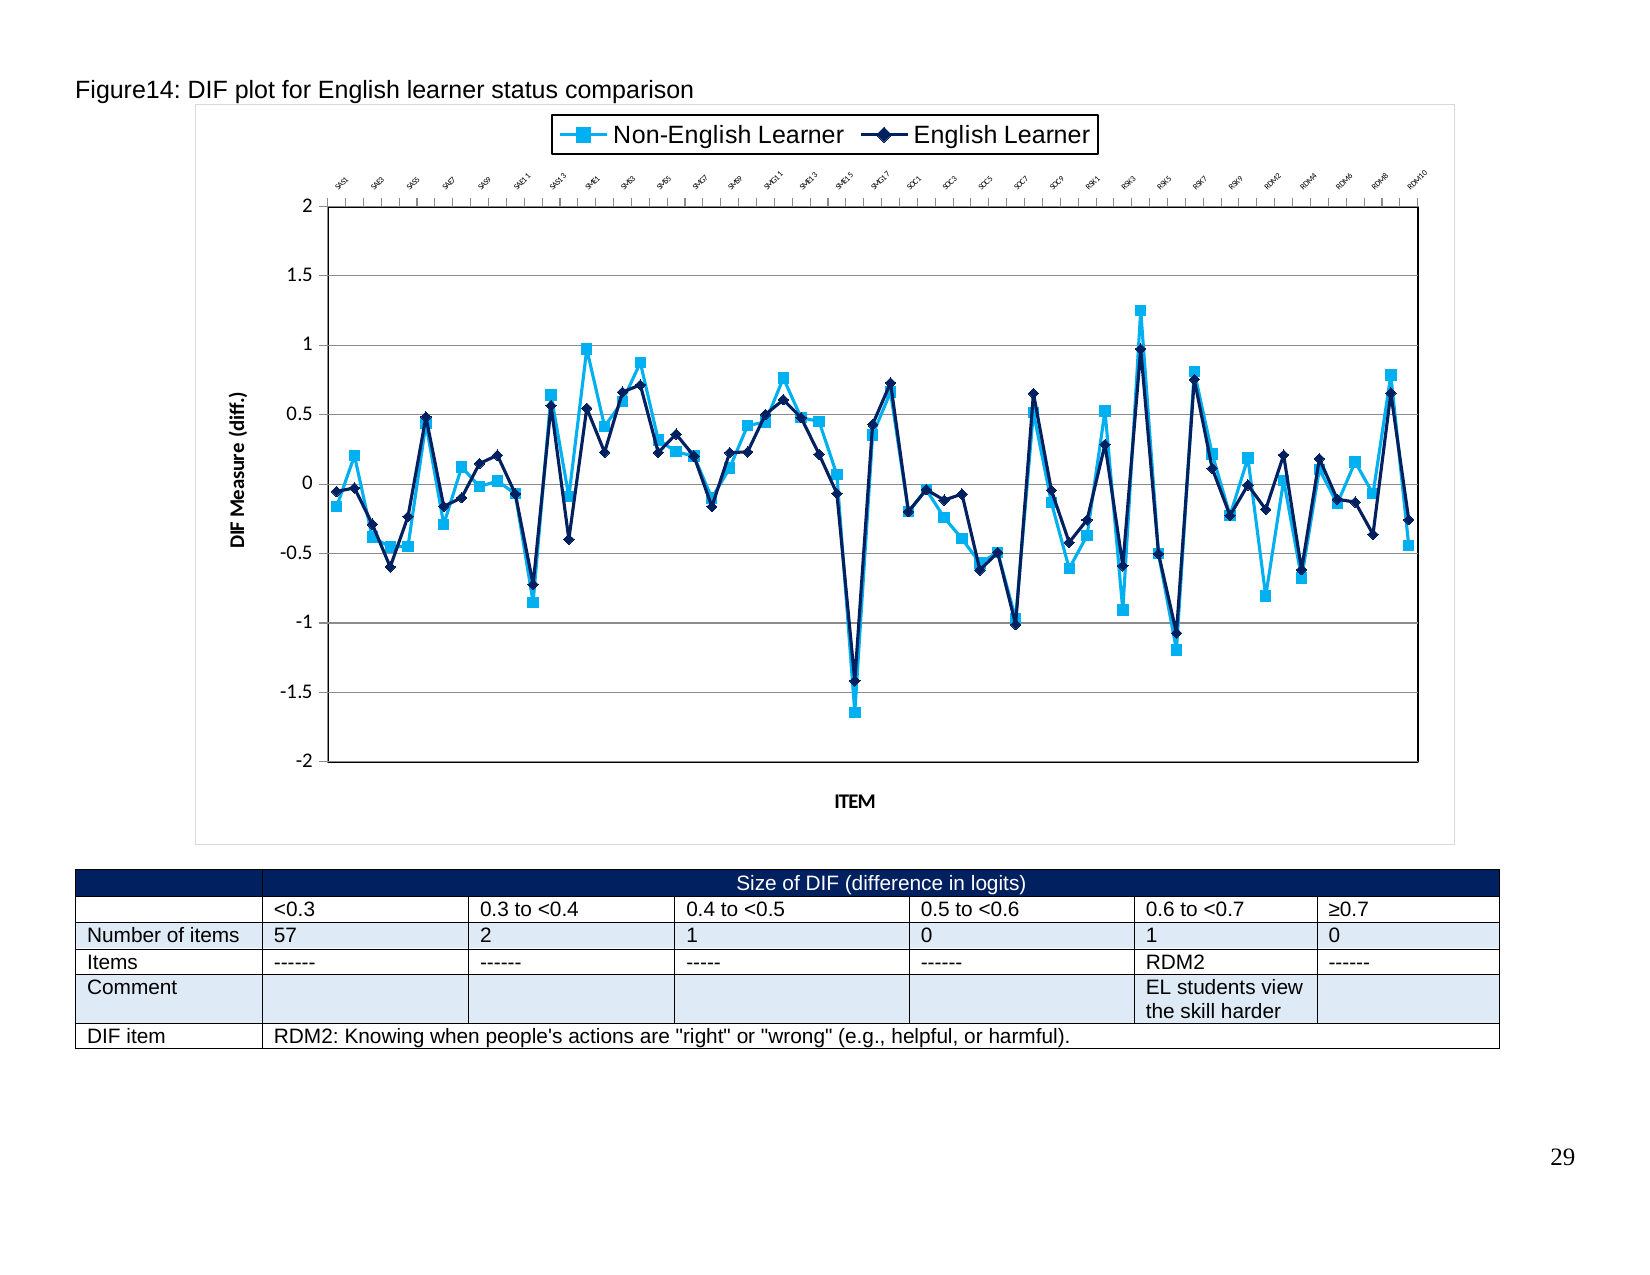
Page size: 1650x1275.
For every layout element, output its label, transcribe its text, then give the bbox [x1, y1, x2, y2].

table_cell EL students view the skill harder [1135, 975, 1317, 1023]
table_cell ------ [469, 950, 674, 974]
table_cell 57 [263, 923, 468, 948]
table_header [76, 870, 262, 896]
table_cell RDM2: Knowing when people's actions are "right" or "wrong" (e.g., helpful, or harmful). [263, 1024, 1499, 1048]
table_cell 0.3 to <0.4 [469, 897, 674, 922]
table_cell ------ [263, 950, 468, 974]
table_cell 0 [910, 923, 1134, 948]
table_cell ------ [1318, 950, 1499, 974]
table_cell ----- [675, 950, 909, 974]
table_cell ≥0.7 [1318, 897, 1499, 922]
table_cell 0.6 to <0.7 [1135, 897, 1317, 922]
table_cell RDM2 [1135, 950, 1317, 974]
table_cell [76, 897, 262, 922]
table_header Size of DIF (difference in logits) [263, 870, 1499, 896]
table_cell [910, 975, 1134, 1023]
table_cell [675, 975, 909, 1023]
table_cell 0.5 to <0.6 [910, 897, 1134, 922]
table_cell [1318, 975, 1499, 1023]
table_cell [469, 975, 674, 1023]
text Figure14: DIF plot for English learner status comparison [75, 75, 1575, 104]
table_cell 1 [675, 923, 909, 948]
table_cell 1 [1135, 923, 1317, 948]
table_cell Number of items [76, 923, 262, 948]
table_cell 0 [1318, 923, 1499, 948]
table_cell <0.3 [263, 897, 468, 922]
table_cell DIF item [76, 1024, 262, 1048]
table_cell [263, 975, 468, 1023]
table_cell 2 [469, 923, 674, 948]
table_cell Items [76, 950, 262, 974]
table_cell Comment [76, 975, 262, 1023]
table_cell 0.4 to <0.5 [675, 897, 909, 922]
table_cell ------ [910, 950, 1134, 974]
